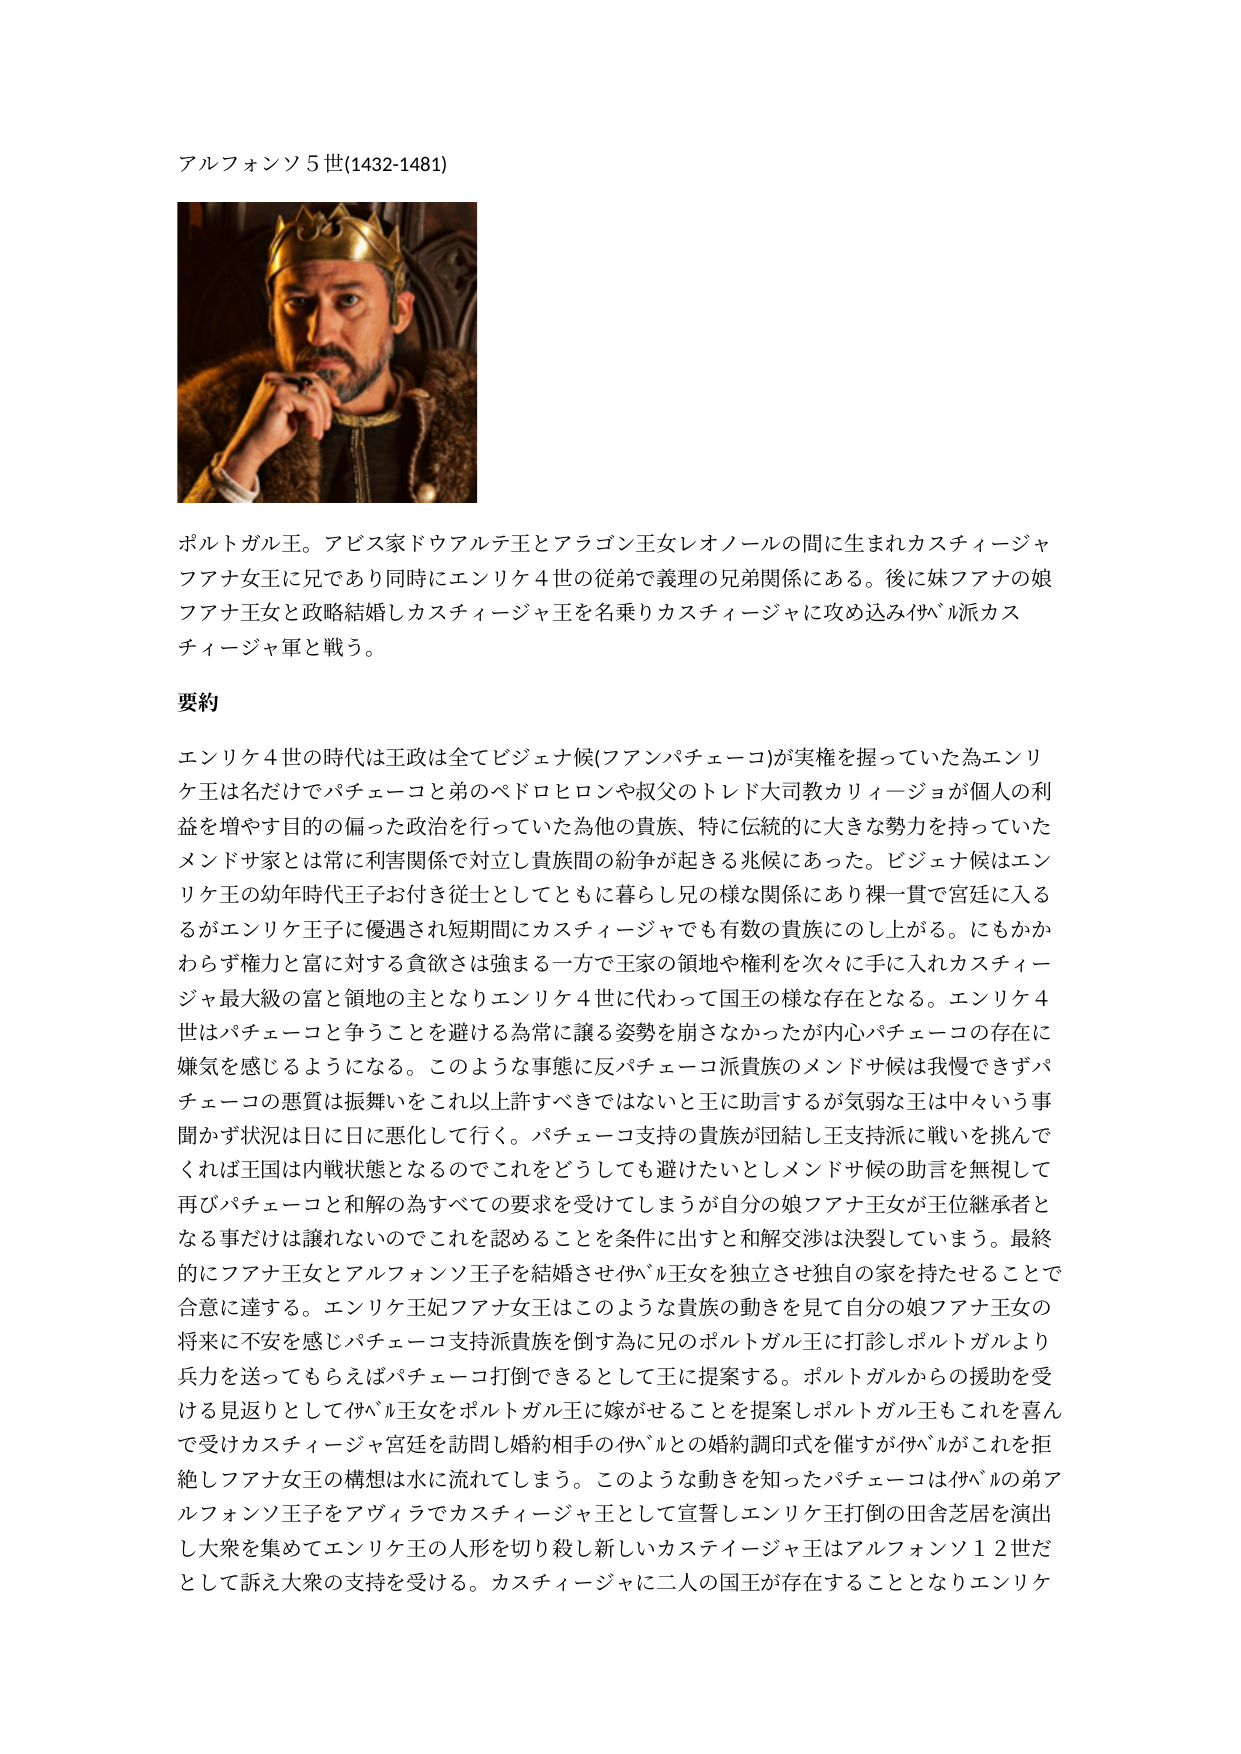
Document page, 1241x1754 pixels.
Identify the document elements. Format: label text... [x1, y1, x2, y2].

text アルフォンソ５世(1432-1481) [177, 148, 1063, 177]
text 要約 [177, 686, 1063, 716]
picture [177, 202, 478, 503]
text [177, 741, 1063, 1596]
text ポルトガル王。アビス家ドウアルテ王とアラゴン王女レオノールの間に生まれカスチィージャフアナ女王に兄であり同時にエンリケ４世の従弟で義理の兄弟関係にある。後に妹フアナの娘フアナ王女と政略結婚しカスチィージャ王を名乗りカスチィージャに攻め込みｲｻﾍﾞﾙ派カスチィージャ軍と戦う。 [177, 528, 1063, 661]
